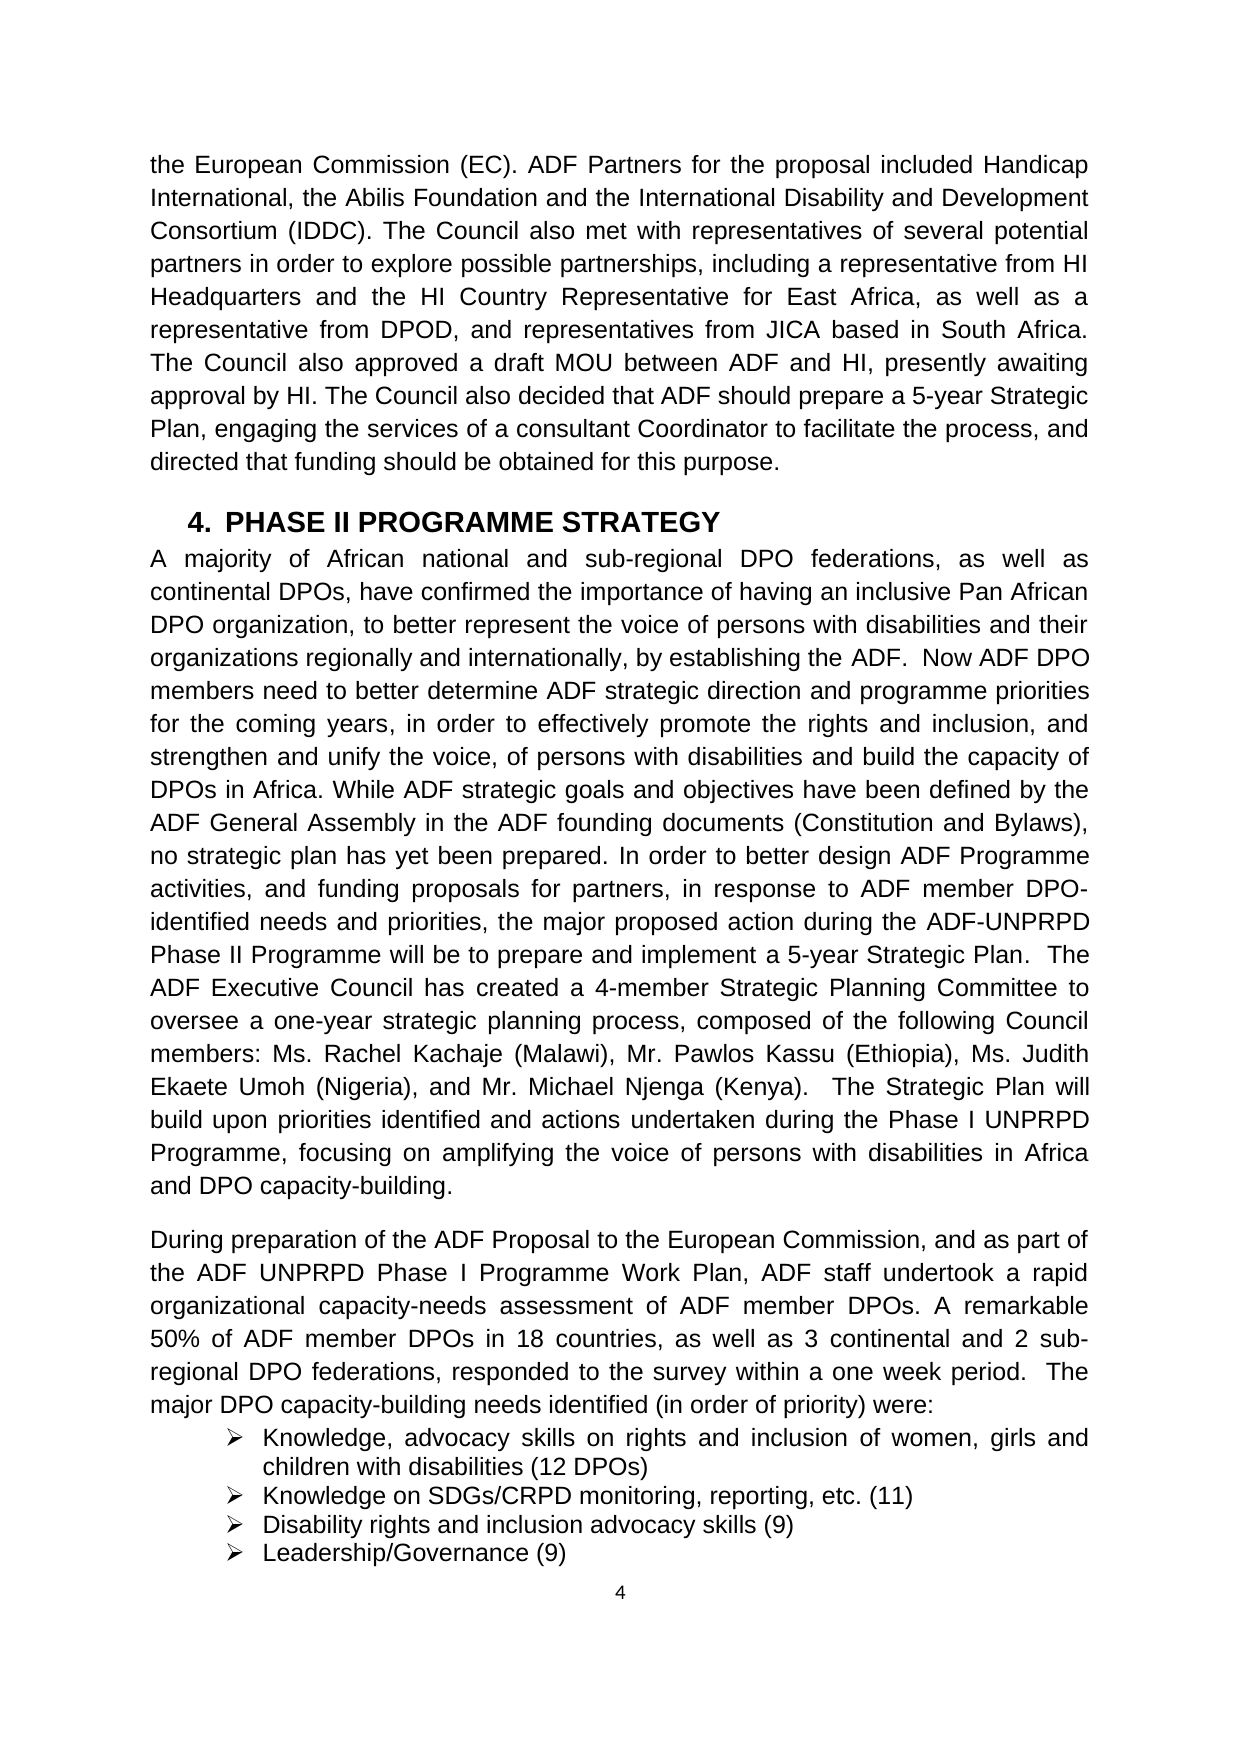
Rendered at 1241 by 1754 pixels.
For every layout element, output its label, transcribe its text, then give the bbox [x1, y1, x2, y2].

list A majority of African national and sub-regional DPO federations, as well as continental DPOs, have confirmed the importance of having an inclusive Pan African DPO organization, to better represent the voice of persons with disabilities and their organizations regionally and internationally, by establishing the ADF. Now ADF DPO members need to better determine ADF strategic direction and programme priorities for the coming years, in order to effectively promote the rights and inclusion, and strengthen and unify the voice, of persons with disabilities and build the capacity of DPOs in Africa. While ADF strategic goals and objectives have been defined by the ADF General Assembly in the ADF founding documents (Constitution and Bylaws), no strategic plan has yet been prepared. In order to better design ADF Programme activities, and funding proposals for partners, in response to ADF member DPO-identified needs and priorities, the major proposed action during the ADF-UNPRPD Phase II Programme will be to prepare and implement a 5-year Strategic Plan. The ADF Executive Council has created a 4-member Strategic Planning Committee to oversee a one-year strategic planning process, composed of the following Council members: Ms. Rachel Kachaje (Malawi), Mr. Pawlos Kassu (Ethiopia), Ms. Judith Ekaete Umoh (Nigeria), and Mr. Michael Njenga (Kenya). The Strategic Plan will build upon priorities identified and actions undertaken during the Phase I UNPRPD Programme, focusing on amplifying the voice of persons with disabilities in Africa and DPO capacity-building. [150, 544, 1090, 1200]
text During preparation of the ADF Proposal to the European Commission, and as part of the ADF UNPRPD Phase I Programme Work Plan, ADF staff undertook a rapid organizational capacity-needs assessment of ADF member DPOs. A remarkable 50% of ADF member DPOs in 18 countries, as well as 3 continental and 2 sub-regional DPO federations, responded to the survey within a one week period. The major DPO capacity-building needs identified (in order of priority) were: [150, 1225, 1090, 1419]
list Knowledge, advocacy skills on rights and inclusion of women, girls and children with disabilities (12 DPOs) [225, 1423, 1090, 1481]
list Leadership/Governance (9) [225, 1538, 1090, 1567]
list Disability rights and inclusion advocacy skills (9) [225, 1509, 1090, 1538]
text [150, 150, 1090, 476]
list Knowledge on SDGs/CRPD monitoring, reporting, etc. (11) [225, 1481, 1090, 1509]
subtitle PHASE II PROGRAMME STRATEGY [187, 505, 1090, 539]
